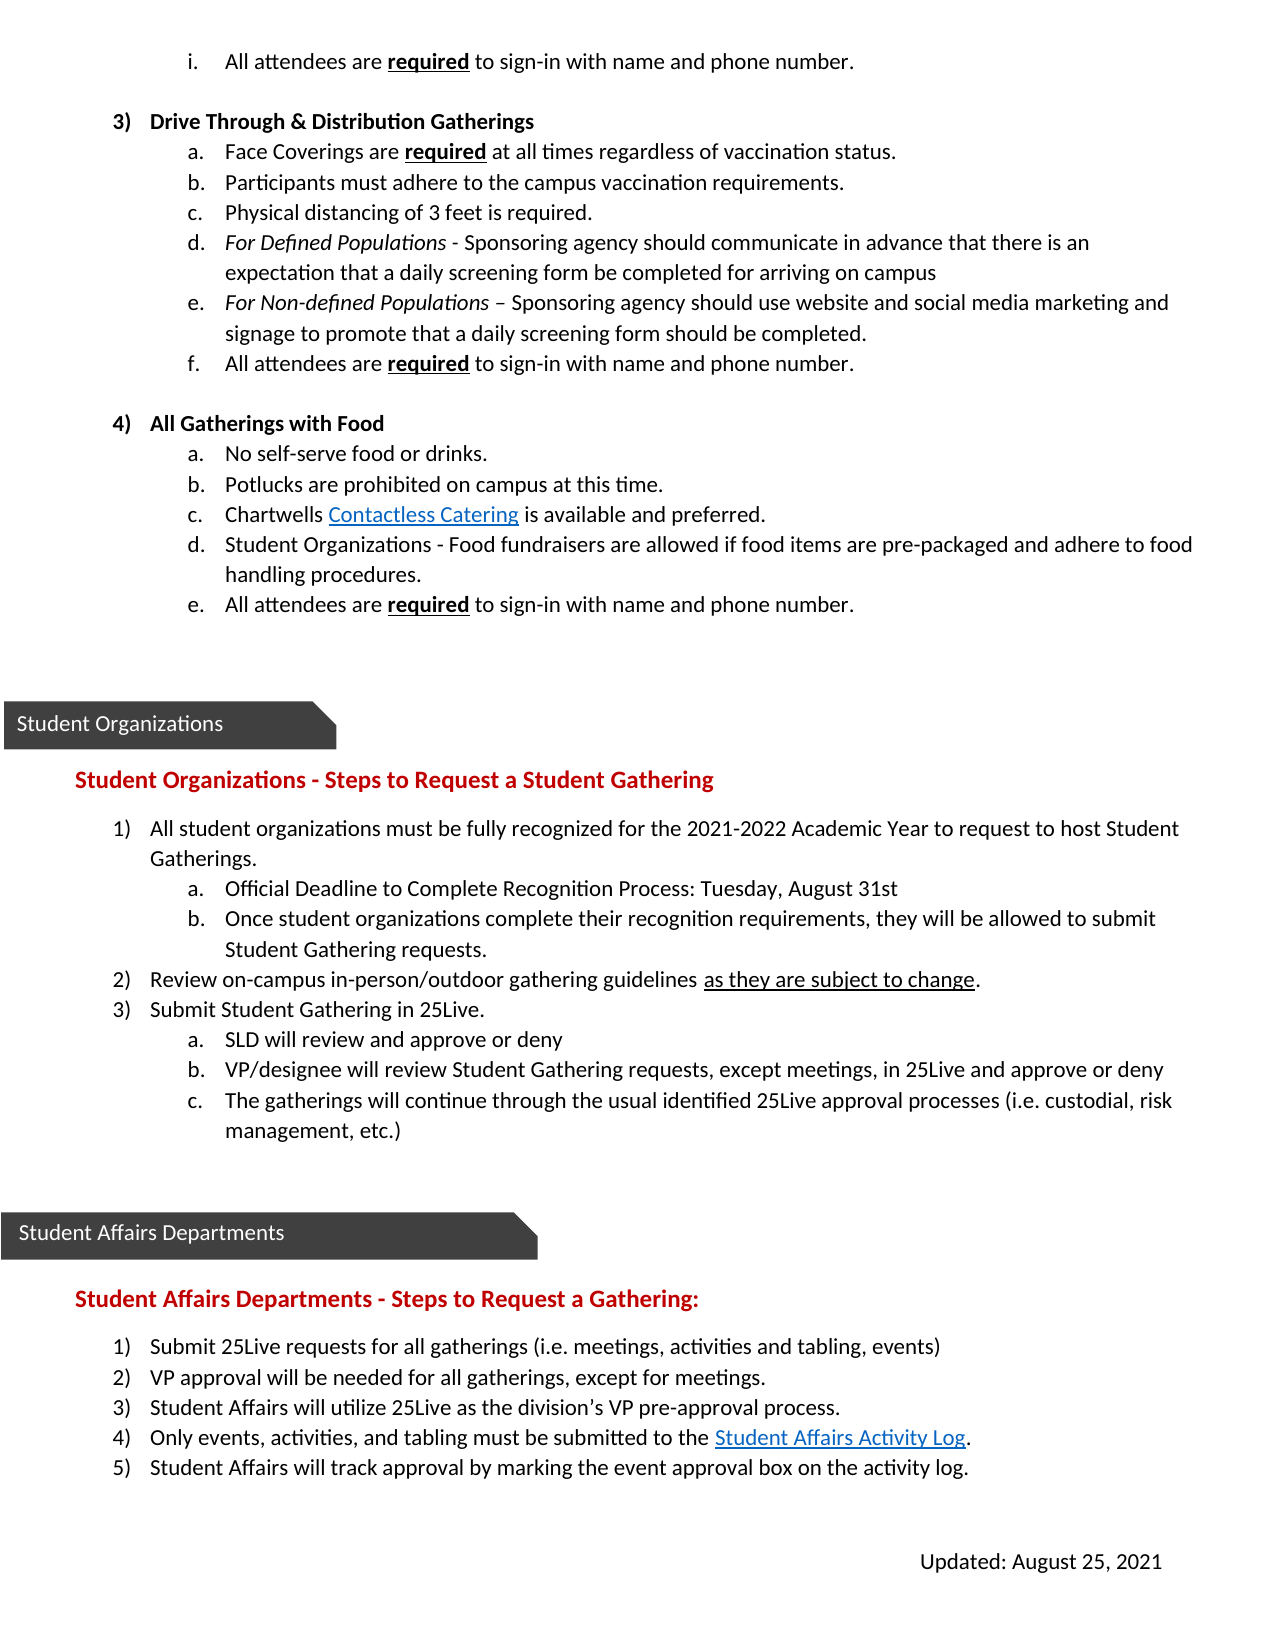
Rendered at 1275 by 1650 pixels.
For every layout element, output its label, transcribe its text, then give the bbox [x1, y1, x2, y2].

list All attendees are required to sign-in with name and phone number. [187, 47, 1200, 75]
list No self-serve food or drinks. [187, 439, 1200, 468]
list Official Deadline to Complete Recognition Process: Tuesday, August 31st [187, 874, 1200, 902]
list Physical distancing of 3 feet is required. [187, 198, 1200, 226]
list The gatherings will continue through the usual identified 25Live approval processes (i.e. custodial, risk [187, 1086, 1200, 1114]
list Student Affairs will utilize 25Live as the division’s VP pre-approval process. [112, 1393, 1200, 1421]
list Face Coverings are required at all times regardless of vaccination status. [187, 137, 1200, 166]
list For Defined Populations - Sponsoring agency should communicate in advance that there is an expectation that a daily screening form be completed for arriving on campus [187, 228, 1200, 286]
text Student Affairs Departments - Steps to Request a Gathering: [75, 1283, 1200, 1313]
list All Gatherings with Food [112, 409, 1200, 437]
list Submit Student Gathering in 25Live. [112, 995, 1200, 1023]
list Review on-campus in-person/outdoor gathering guidelines as they are subject to change. [112, 965, 1200, 993]
list Submit 25Live requests for all gatherings (i.e. meetings, activities and tabling, events) [112, 1332, 1200, 1361]
list Once student organizations complete their recognition requirements, they will be allowed to submit Student Gathering requests. [187, 904, 1200, 963]
list SLD will review and approve or deny [187, 1025, 1200, 1053]
list Student Affairs will track approval by marking the event approval box on the activity log. [112, 1453, 1200, 1481]
list All attendees are required to sign-in with name and phone number. [187, 349, 1200, 377]
list Potlucks are prohibited on campus at this time. [187, 470, 1200, 498]
list Participants must adhere to the campus vaccination requirements. [187, 168, 1200, 196]
list All student organizations must be fully recognized for the 2021-2022 Academic Year to request to host Student Gatherings. [112, 814, 1200, 872]
list VP approval will be needed for all gatherings, except for meetings. [112, 1363, 1200, 1391]
list management, etc.) [150, 1116, 1200, 1144]
list Drive Through & Distribution Gatherings [112, 107, 1200, 135]
text Student Organizations - Steps to Request a Student Gathering [75, 764, 1200, 795]
list Chartwells Contactless Catering is available and preferred. [187, 500, 1200, 528]
list Student Organizations - Food fundraisers are allowed if food items are pre-packaged and adhere to food handling procedures. [187, 530, 1200, 588]
list VP/designee will review Student Gathering requests, except meetings, in 25Live and approve or deny [187, 1056, 1200, 1084]
list All attendees are required to sign-in with name and phone number. [187, 591, 1200, 619]
list Only events, activities, and tabling must be submitted to the Student Affairs Activity Log. [112, 1423, 1200, 1451]
list For Non-defined Populations – Sponsoring agency should use website and social media marketing and signage to promote that a daily screening form should be completed. [187, 288, 1200, 347]
